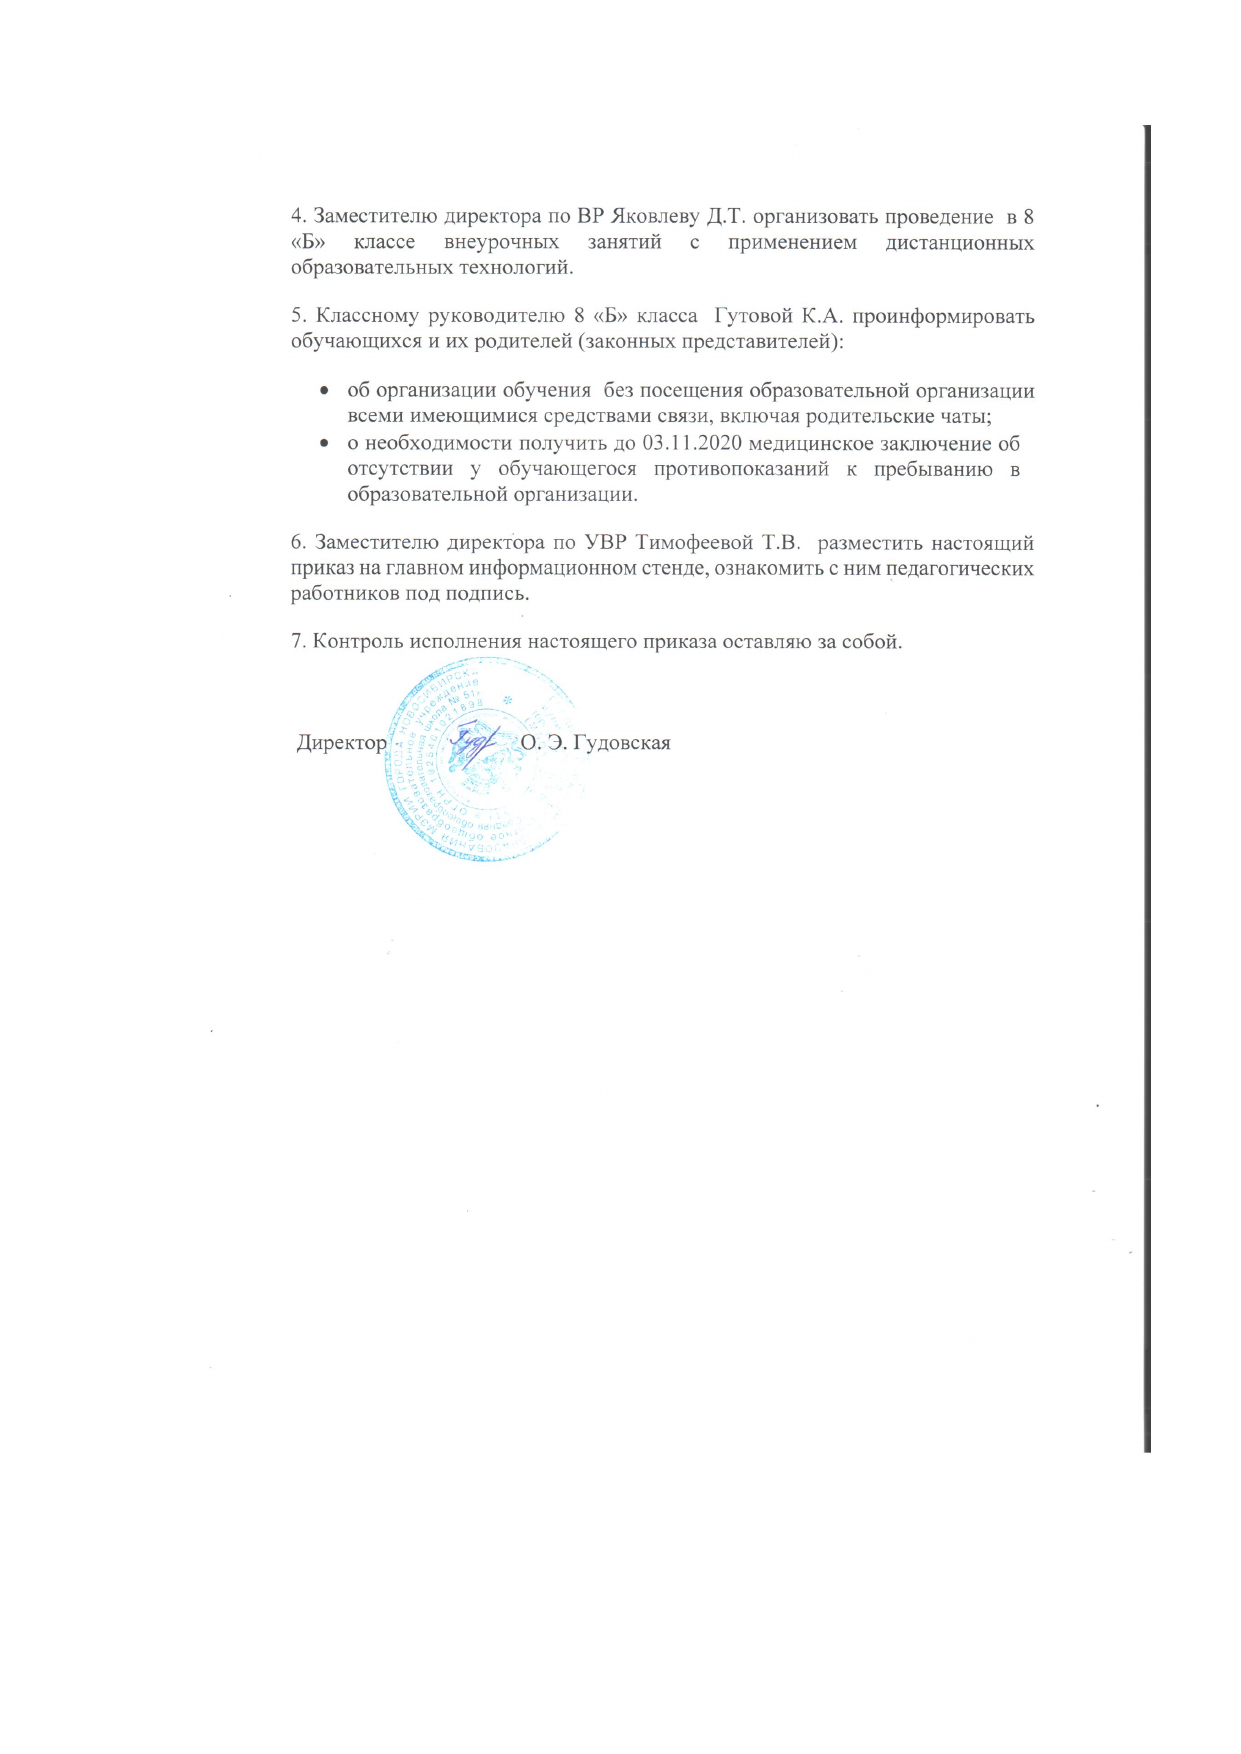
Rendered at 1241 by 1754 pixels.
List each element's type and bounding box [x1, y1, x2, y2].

picture [177, 118, 1151, 1459]
